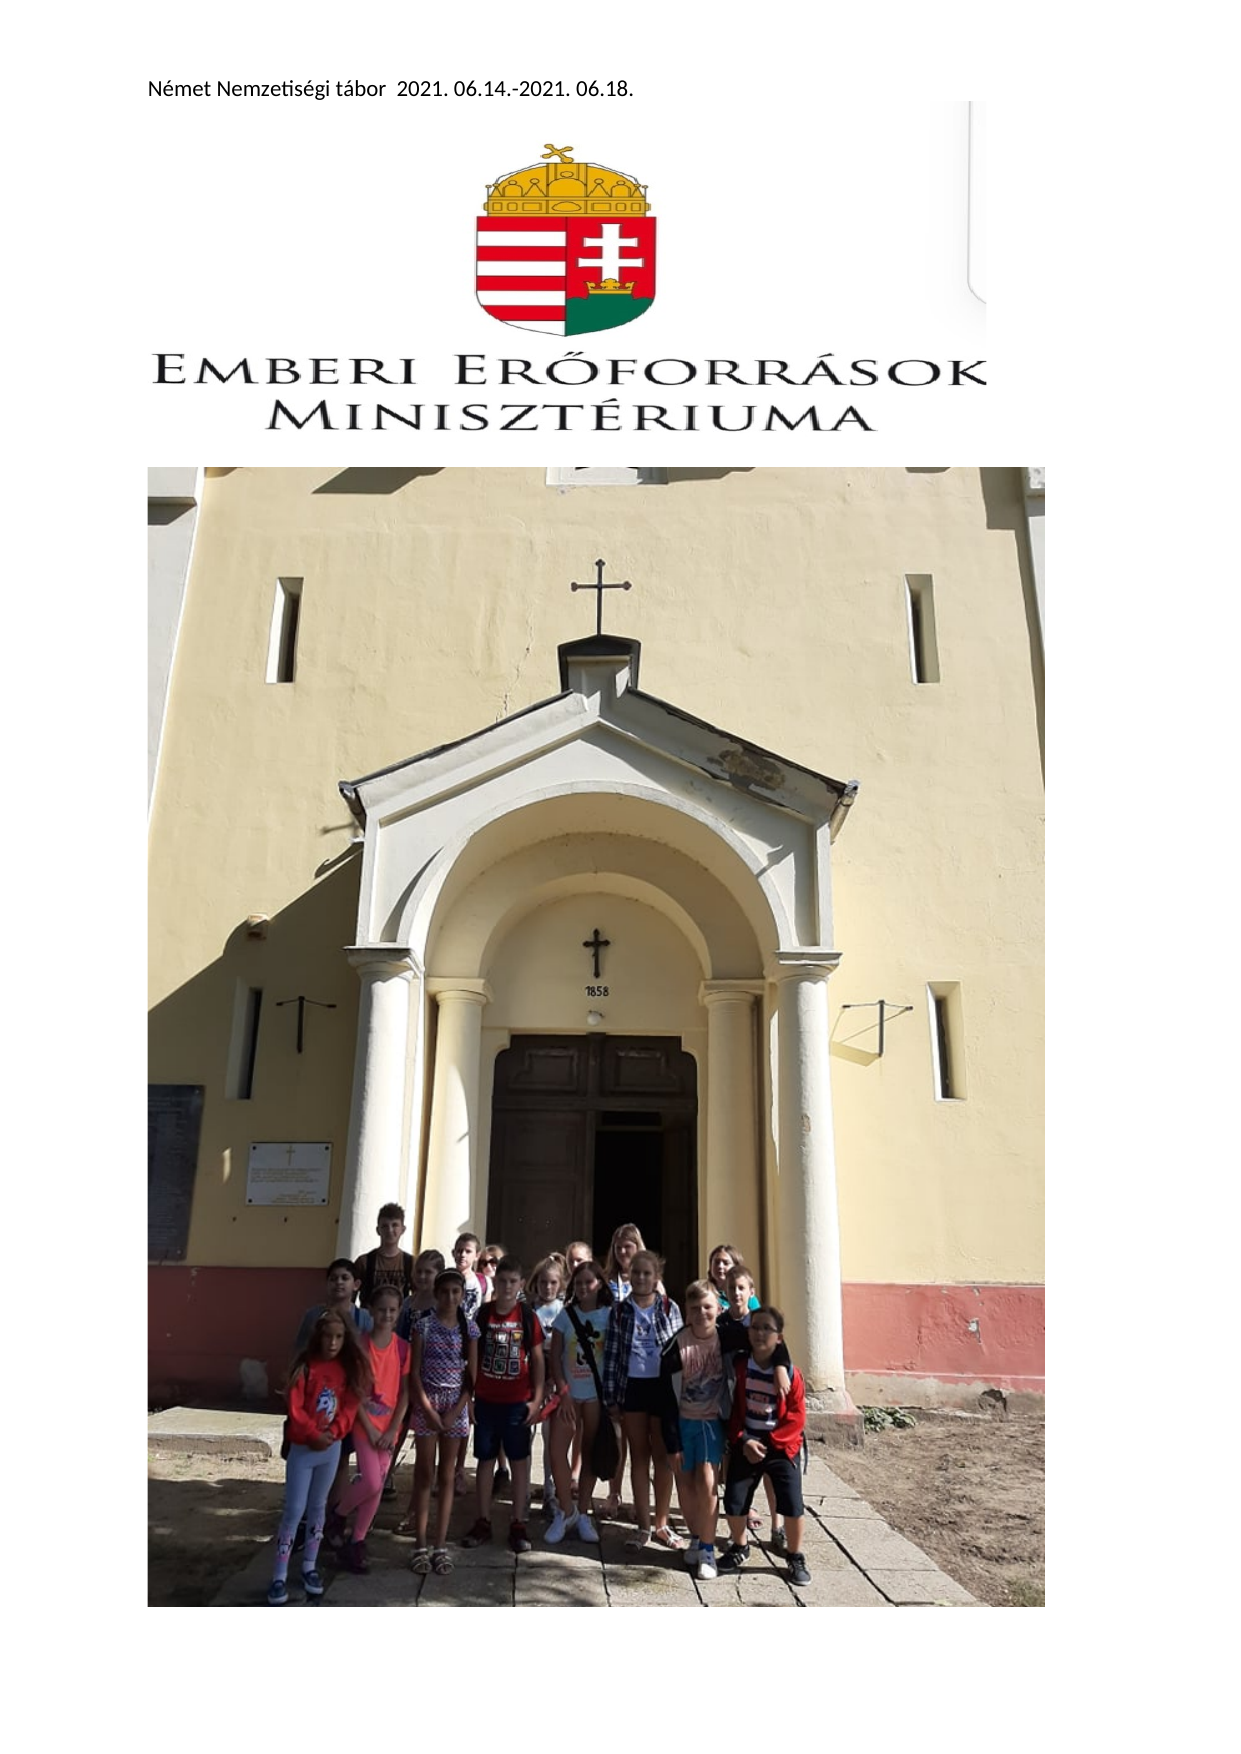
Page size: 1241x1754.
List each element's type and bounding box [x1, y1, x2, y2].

picture [147, 101, 1045, 1607]
